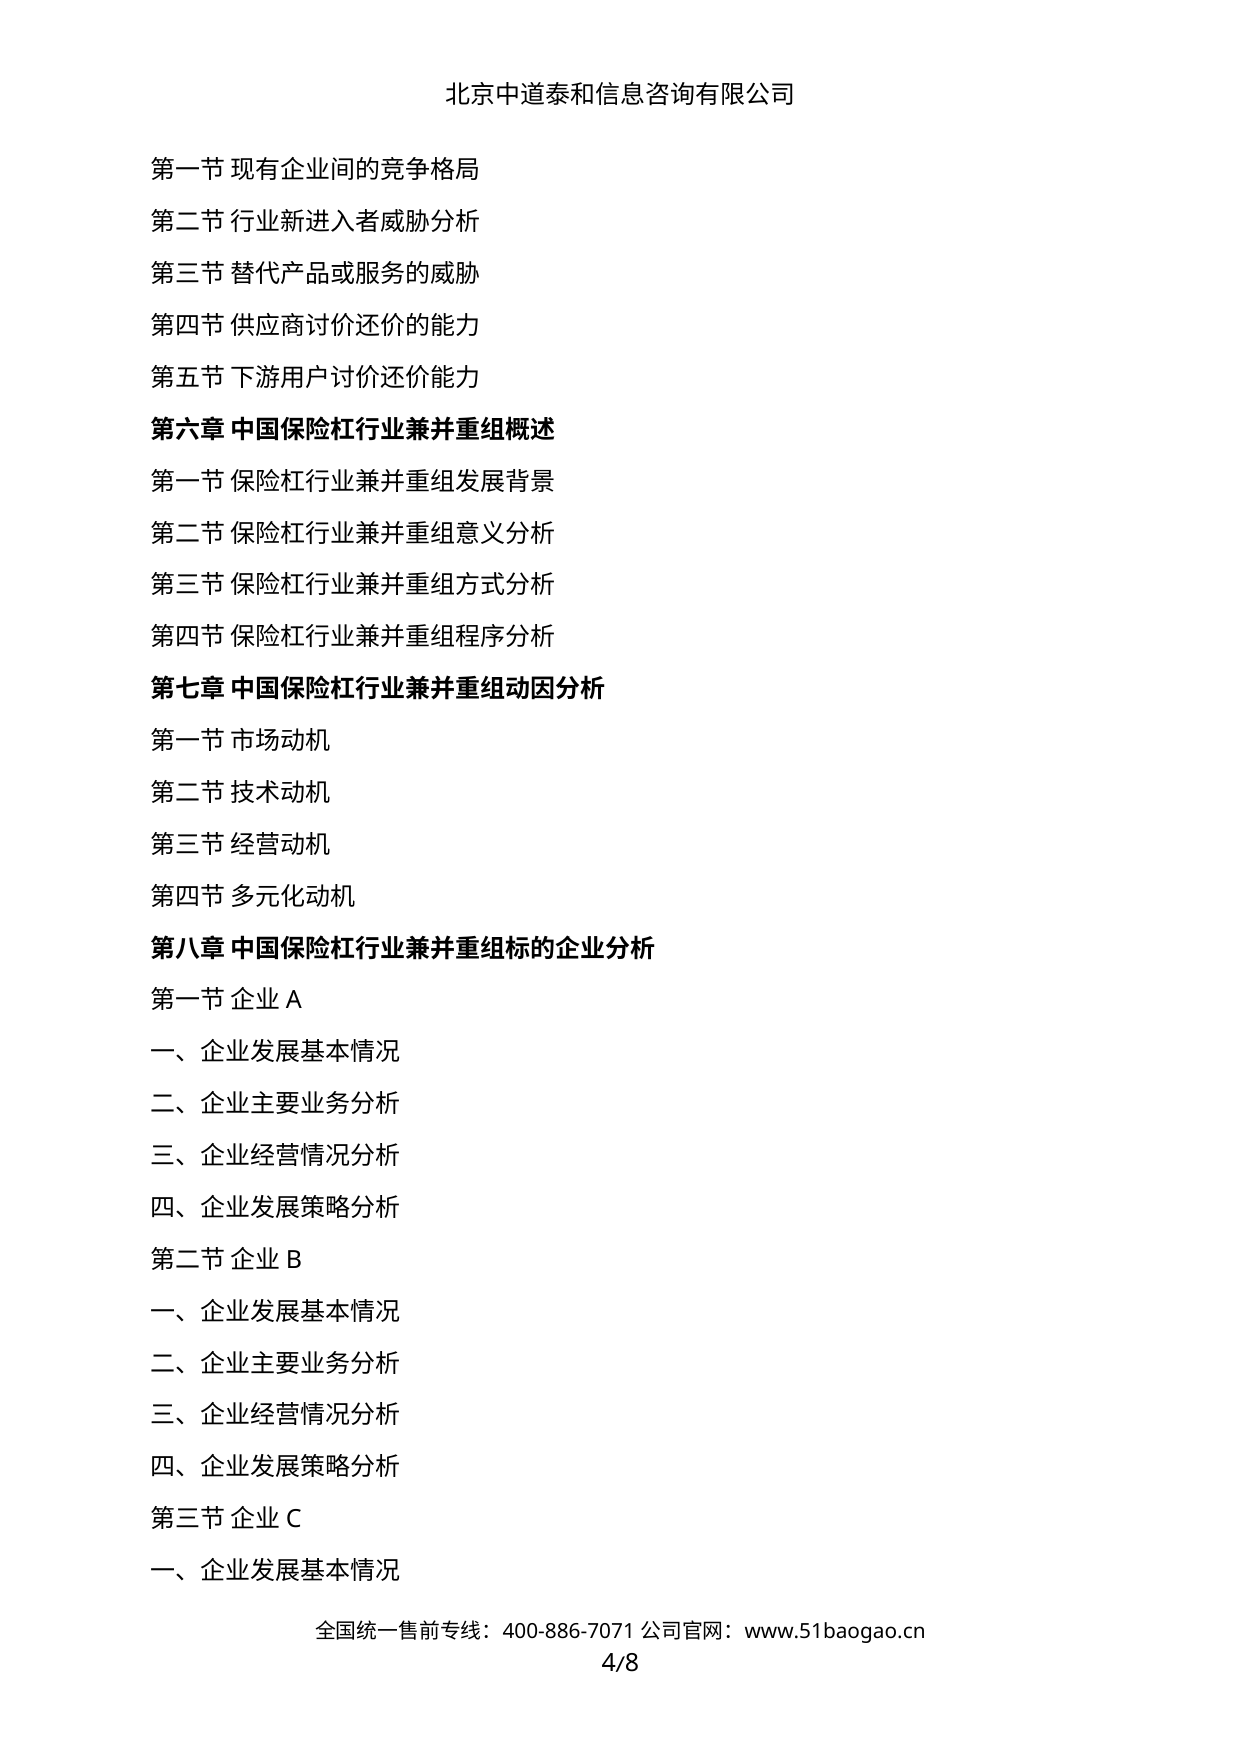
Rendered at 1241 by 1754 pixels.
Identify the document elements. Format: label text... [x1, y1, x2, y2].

text 二、企业主要业务分析 [150, 1343, 1090, 1379]
text 第二节 技术动机 [150, 772, 1090, 809]
text 第六章 中国保险杠行业兼并重组概述 [150, 409, 1090, 446]
text 第二节 行业新进入者威胁分析 [150, 202, 1090, 238]
text 四、企业发展策略分析 [150, 1187, 1090, 1224]
text 第四节 多元化动机 [150, 876, 1090, 912]
text 一、企业发展基本情况 [150, 1551, 1090, 1587]
text 第一节 企业A [150, 980, 1090, 1016]
text 第三节 保险杠行业兼并重组方式分析 [150, 565, 1090, 601]
text 第二节 企业B [150, 1239, 1090, 1276]
text 第八章 中国保险杠行业兼并重组标的企业分析 [150, 928, 1090, 964]
text 第一节 保险杠行业兼并重组发展背景 [150, 461, 1090, 497]
text 一、企业发展基本情况 [150, 1291, 1090, 1327]
text 第四节 供应商讨价还价的能力 [150, 306, 1090, 342]
text 四、企业发展策略分析 [150, 1447, 1090, 1483]
text 第一节 市场动机 [150, 721, 1090, 757]
text 一、企业发展基本情况 [150, 1032, 1090, 1068]
text 第五节 下游用户讨价还价能力 [150, 357, 1090, 394]
text 第一节 现有企业间的竞争格局 [150, 150, 1090, 186]
text 第三节 替代产品或服务的威胁 [150, 254, 1090, 290]
text 第四节 保险杠行业兼并重组程序分析 [150, 617, 1090, 653]
text 第二节 保险杠行业兼并重组意义分析 [150, 513, 1090, 549]
text 第三节 经营动机 [150, 824, 1090, 861]
text 三、企业经营情况分析 [150, 1395, 1090, 1431]
text 第七章 中国保险杠行业兼并重组动因分析 [150, 669, 1090, 705]
text 三、企业经营情况分析 [150, 1136, 1090, 1172]
text 第三节 企业C [150, 1499, 1090, 1535]
text 二、企业主要业务分析 [150, 1084, 1090, 1120]
